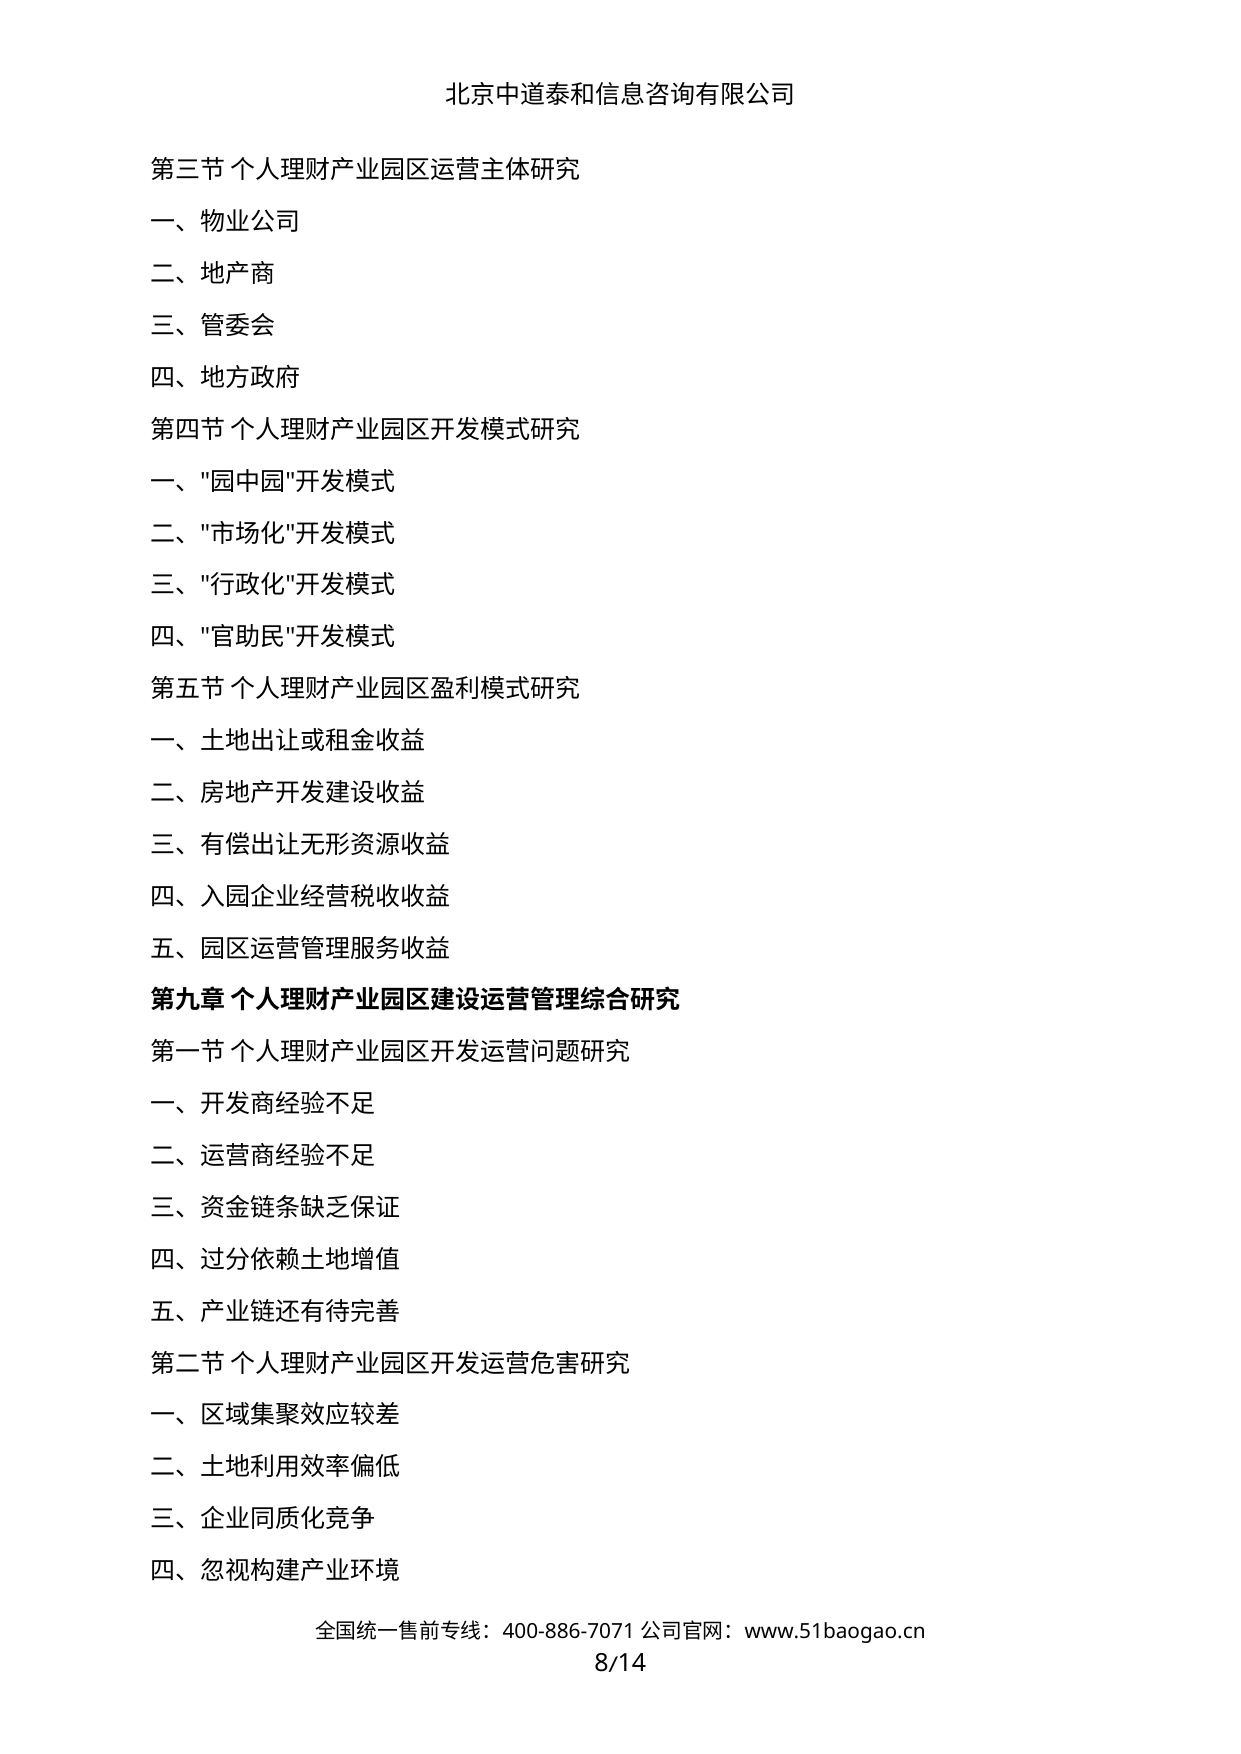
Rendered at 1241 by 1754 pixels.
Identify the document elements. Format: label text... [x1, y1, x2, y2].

text 三、管委会 [150, 306, 1090, 342]
text 四、忽视构建产业环境 [150, 1551, 1090, 1587]
text 三、企业同质化竞争 [150, 1499, 1090, 1535]
text 二、土地利用效率偏低 [150, 1447, 1090, 1483]
text 一、土地出让或租金收益 [150, 721, 1090, 757]
text 第一节 个人理财产业园区开发运营问题研究 [150, 1032, 1090, 1068]
text 四、入园企业经营税收收益 [150, 876, 1090, 912]
text 一、"园中园"开发模式 [150, 461, 1090, 497]
text 二、"市场化"开发模式 [150, 513, 1090, 549]
text 四、过分依赖土地增值 [150, 1239, 1090, 1276]
text 四、"官助民"开发模式 [150, 617, 1090, 653]
text 二、运营商经验不足 [150, 1136, 1090, 1172]
text 第二节 个人理财产业园区开发运营危害研究 [150, 1343, 1090, 1379]
text 二、地产商 [150, 254, 1090, 290]
text 五、园区运营管理服务收益 [150, 928, 1090, 964]
text 五、产业链还有待完善 [150, 1291, 1090, 1327]
text 第九章 个人理财产业园区建设运营管理综合研究 [150, 980, 1090, 1016]
text 一、开发商经验不足 [150, 1084, 1090, 1120]
text 一、物业公司 [150, 202, 1090, 238]
text 第三节 个人理财产业园区运营主体研究 [150, 150, 1090, 186]
text 二、房地产开发建设收益 [150, 772, 1090, 809]
text 第四节 个人理财产业园区开发模式研究 [150, 409, 1090, 446]
text 三、资金链条缺乏保证 [150, 1187, 1090, 1224]
text 第五节 个人理财产业园区盈利模式研究 [150, 669, 1090, 705]
text 三、有偿出让无形资源收益 [150, 824, 1090, 861]
text 三、"行政化"开发模式 [150, 565, 1090, 601]
text 四、地方政府 [150, 357, 1090, 394]
text 一、区域集聚效应较差 [150, 1395, 1090, 1431]
